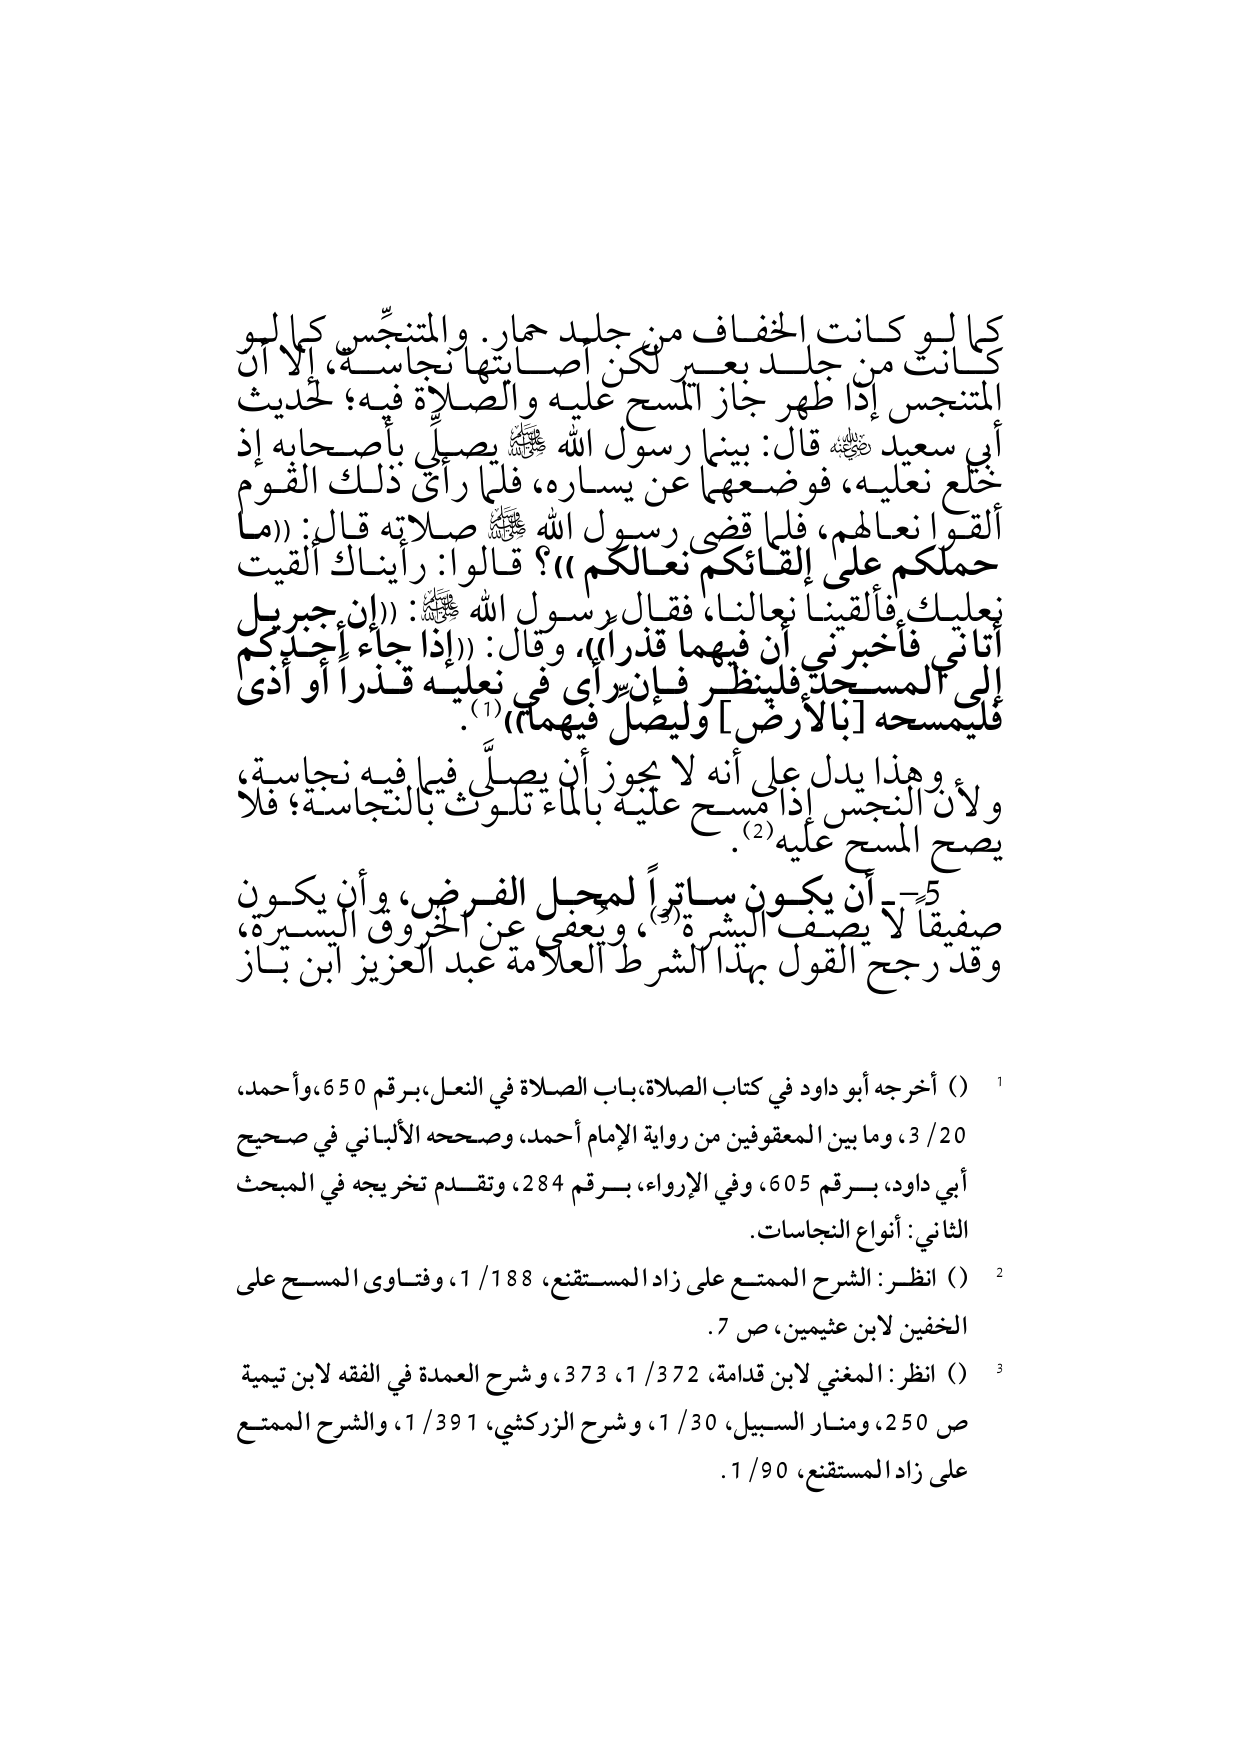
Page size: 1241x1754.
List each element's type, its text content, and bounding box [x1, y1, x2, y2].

text وهذا يدل على أنه لا يجوز أن يصلَّى فيما فيه نجاسة، ولأن النجس إذا مسح عليه بالماء تلوث بالنجاسة؛ فلا يصح المسح عليه(). [236, 755, 1004, 864]
text 4- أن يكون الخُفَّان أو الجوربان أو العمامة طاهرة()؛ فإن كانت نجسة؛ فإنه لا يجوز المسح عليها، والطاهر ضد النجس والمتنجّس، والنجس: نجس العين كما لو كانت الخفاف من جلد حمار. والمتنجِّس كما لو كانت من جلد بعير لكن أصابتها نجاسة، إلا أن المتنجس إذا طهر جاز المسح عليه والصلاة فيه؛ لحديث أبي سعيد قال: بينما رسول الله يصلِّي بأصحابه إذ خلع نعليه، فوضعهما عن يساره، فلما رأى ذلك القوم ألقوا نعالهم، فلما قضى رسول الله صلاته قال: ((ما حملكم على إلقائكم نعالكم ))؟ قالوا: رأيناك ألقيت نعليك فألقينا نعالنا، فقال رسول الله : ((إن جبريل أتاني فأخبرني أن فيهما قذراً))، وقال: ((إذا جاء أحدكم إلى المسجد فلينظر فإن رأى في نعليه قذراً أو أذى فليمسحه [بالأرض] وليصلِّ فيهما))(). [236, 314, 1004, 743]
text 5- أن يكون ساتراً لمحل الفرض، وأن يكون صفيقاً لا يصف البشرة()، ويُعفى عن الخروق اليسيرة، وقد رجح القول بهذا الشرط العلامة عبد العزيز ابن باز رحمه الله تعالى(). [236, 877, 1004, 986]
